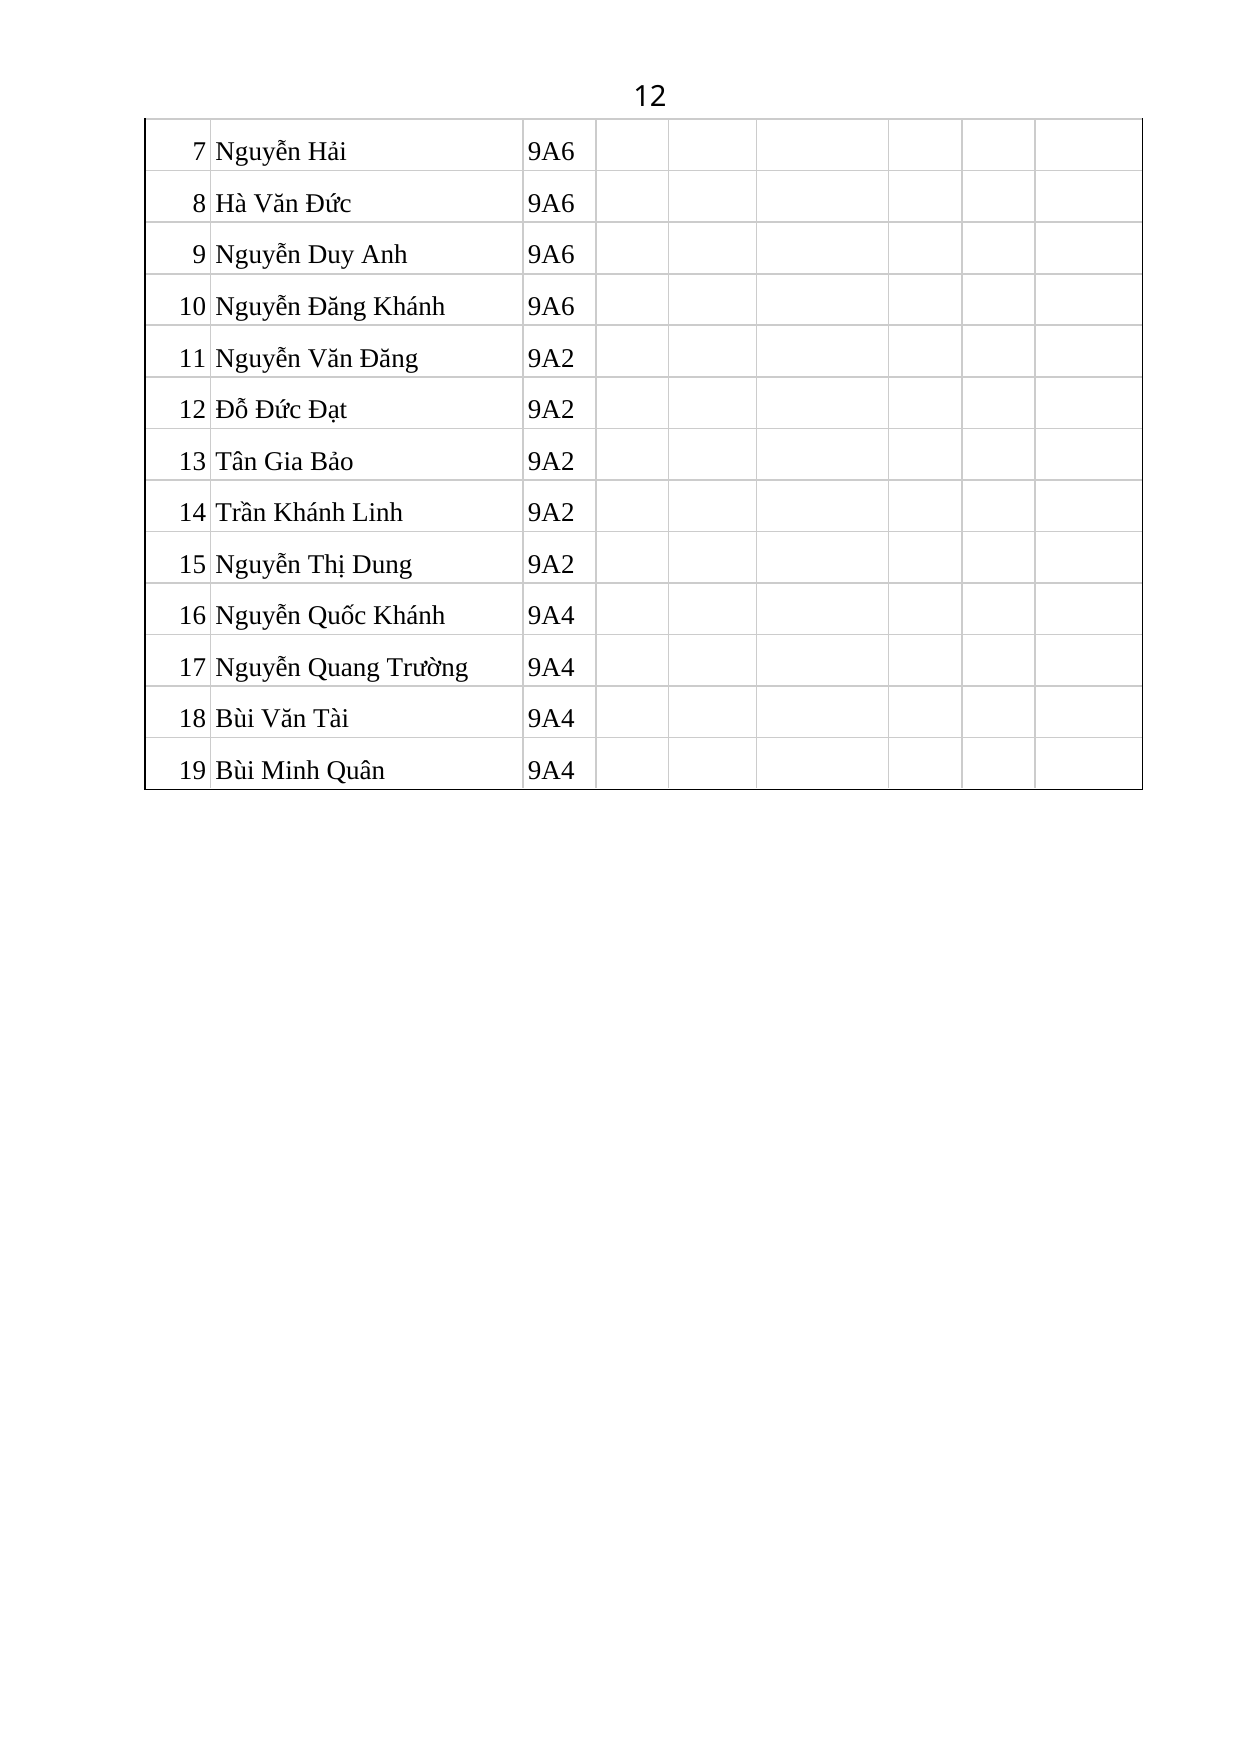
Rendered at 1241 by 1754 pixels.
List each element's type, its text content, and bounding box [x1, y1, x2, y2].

table_cell [889, 429, 961, 479]
table_cell 9A2 [524, 326, 595, 376]
table_cell 9A6 [524, 120, 595, 170]
table_cell 14 [146, 481, 210, 531]
table_cell [963, 532, 1034, 582]
table_cell [963, 738, 1034, 788]
table_cell [757, 223, 888, 273]
table_cell 9A2 [524, 532, 595, 582]
table_cell [1036, 429, 1142, 479]
table_cell [1036, 223, 1142, 273]
table_cell [757, 275, 888, 324]
table_cell [669, 171, 756, 221]
table_cell [1036, 326, 1142, 376]
table_cell [1036, 171, 1142, 221]
table_cell [963, 120, 1034, 170]
table_cell Nguyễn Thị Dung [211, 532, 522, 582]
table_cell [963, 687, 1034, 737]
table_cell [889, 481, 961, 531]
table_cell [889, 635, 961, 685]
table_cell [669, 635, 756, 685]
table_cell [1036, 275, 1142, 324]
table_cell 13 [146, 429, 210, 479]
table_cell [597, 584, 668, 634]
table_cell 9A4 [524, 584, 595, 634]
table_cell 9A4 [524, 687, 595, 737]
table_cell Tân Gia Bảo [211, 429, 522, 479]
table_cell Đỗ Đức Đạt [211, 378, 522, 427]
table_cell Nguyễn Quốc Khánh [211, 584, 522, 634]
table_cell Trần Khánh Linh [211, 481, 522, 531]
table_cell [669, 378, 756, 427]
table_cell [597, 429, 668, 479]
table_cell [889, 532, 961, 582]
table_cell [889, 171, 961, 221]
table_cell Bùi Minh Quân [211, 738, 522, 788]
table_cell [597, 532, 668, 582]
table_cell [757, 481, 888, 531]
table_cell [889, 584, 961, 634]
table_cell [1036, 687, 1142, 737]
table_cell 9A2 [524, 481, 595, 531]
table_cell [757, 687, 888, 737]
table_cell [889, 223, 961, 273]
table_cell [1036, 635, 1142, 685]
table_cell [597, 635, 668, 685]
table_cell [963, 223, 1034, 273]
table_cell [669, 738, 756, 788]
table_cell 7 [146, 120, 210, 170]
table_cell Nguyễn Hải [211, 120, 522, 170]
table_cell Nguyễn Văn Đăng [211, 326, 522, 376]
table_cell [889, 738, 961, 788]
table_cell [669, 584, 756, 634]
table_cell 9A6 [524, 223, 595, 273]
table_cell [1036, 120, 1142, 170]
table_cell [889, 120, 961, 170]
table_cell [597, 120, 668, 170]
table_cell [597, 275, 668, 324]
table_cell 19 [146, 738, 210, 788]
table_cell 9A2 [524, 429, 595, 479]
table_cell [1036, 378, 1142, 427]
table_cell [963, 171, 1034, 221]
table_cell [597, 687, 668, 737]
table_cell Nguyễn Đăng Khánh [211, 275, 522, 324]
table_cell [757, 584, 888, 634]
table_cell 9A4 [524, 635, 595, 685]
table_cell [757, 326, 888, 376]
table_cell [669, 481, 756, 531]
table_cell 12 [146, 378, 210, 427]
table_cell [597, 481, 668, 531]
table_cell [597, 171, 668, 221]
table_cell [757, 532, 888, 582]
table_cell 9A6 [524, 275, 595, 324]
table_cell [1036, 738, 1142, 788]
table_cell [889, 687, 961, 737]
table_cell [669, 326, 756, 376]
table_cell [757, 635, 888, 685]
table_cell [669, 687, 756, 737]
table_cell [1036, 481, 1142, 531]
table_cell [1036, 532, 1142, 582]
table_cell [963, 326, 1034, 376]
table_cell Nguyễn Quang Trường [211, 635, 522, 685]
table_cell [757, 378, 888, 427]
table_cell 8 [146, 171, 210, 221]
table_cell 11 [146, 326, 210, 376]
table_cell [757, 120, 888, 170]
table_cell [963, 481, 1034, 531]
table_cell 17 [146, 635, 210, 685]
table_cell [757, 429, 888, 479]
table_cell Bùi Văn Tài [211, 687, 522, 737]
table_cell [889, 326, 961, 376]
table_cell [963, 635, 1034, 685]
table_cell [669, 223, 756, 273]
table_cell [669, 275, 756, 324]
table_cell [669, 532, 756, 582]
table_cell 9A4 [524, 738, 595, 788]
table_cell [1036, 584, 1142, 634]
table_cell 16 [146, 584, 210, 634]
table_cell 9 [146, 223, 210, 273]
table_cell 10 [146, 275, 210, 324]
table_cell [669, 120, 756, 170]
table_cell 9A6 [524, 171, 595, 221]
table_cell [597, 738, 668, 788]
table_cell [757, 738, 888, 788]
table_cell [757, 171, 888, 221]
table_cell [889, 378, 961, 427]
table_cell [963, 275, 1034, 324]
table_cell [597, 326, 668, 376]
table_cell 9A2 [524, 378, 595, 427]
table_cell [963, 584, 1034, 634]
table_cell [963, 378, 1034, 427]
table_cell 15 [146, 532, 210, 582]
table_cell [669, 429, 756, 479]
table_cell 18 [146, 687, 210, 737]
table_cell [889, 275, 961, 324]
table_cell [963, 429, 1034, 479]
table_cell Hà Văn Đức [211, 171, 522, 221]
table_cell [597, 223, 668, 273]
table_cell [597, 378, 668, 427]
table_cell Nguyễn Duy Anh [211, 223, 522, 273]
